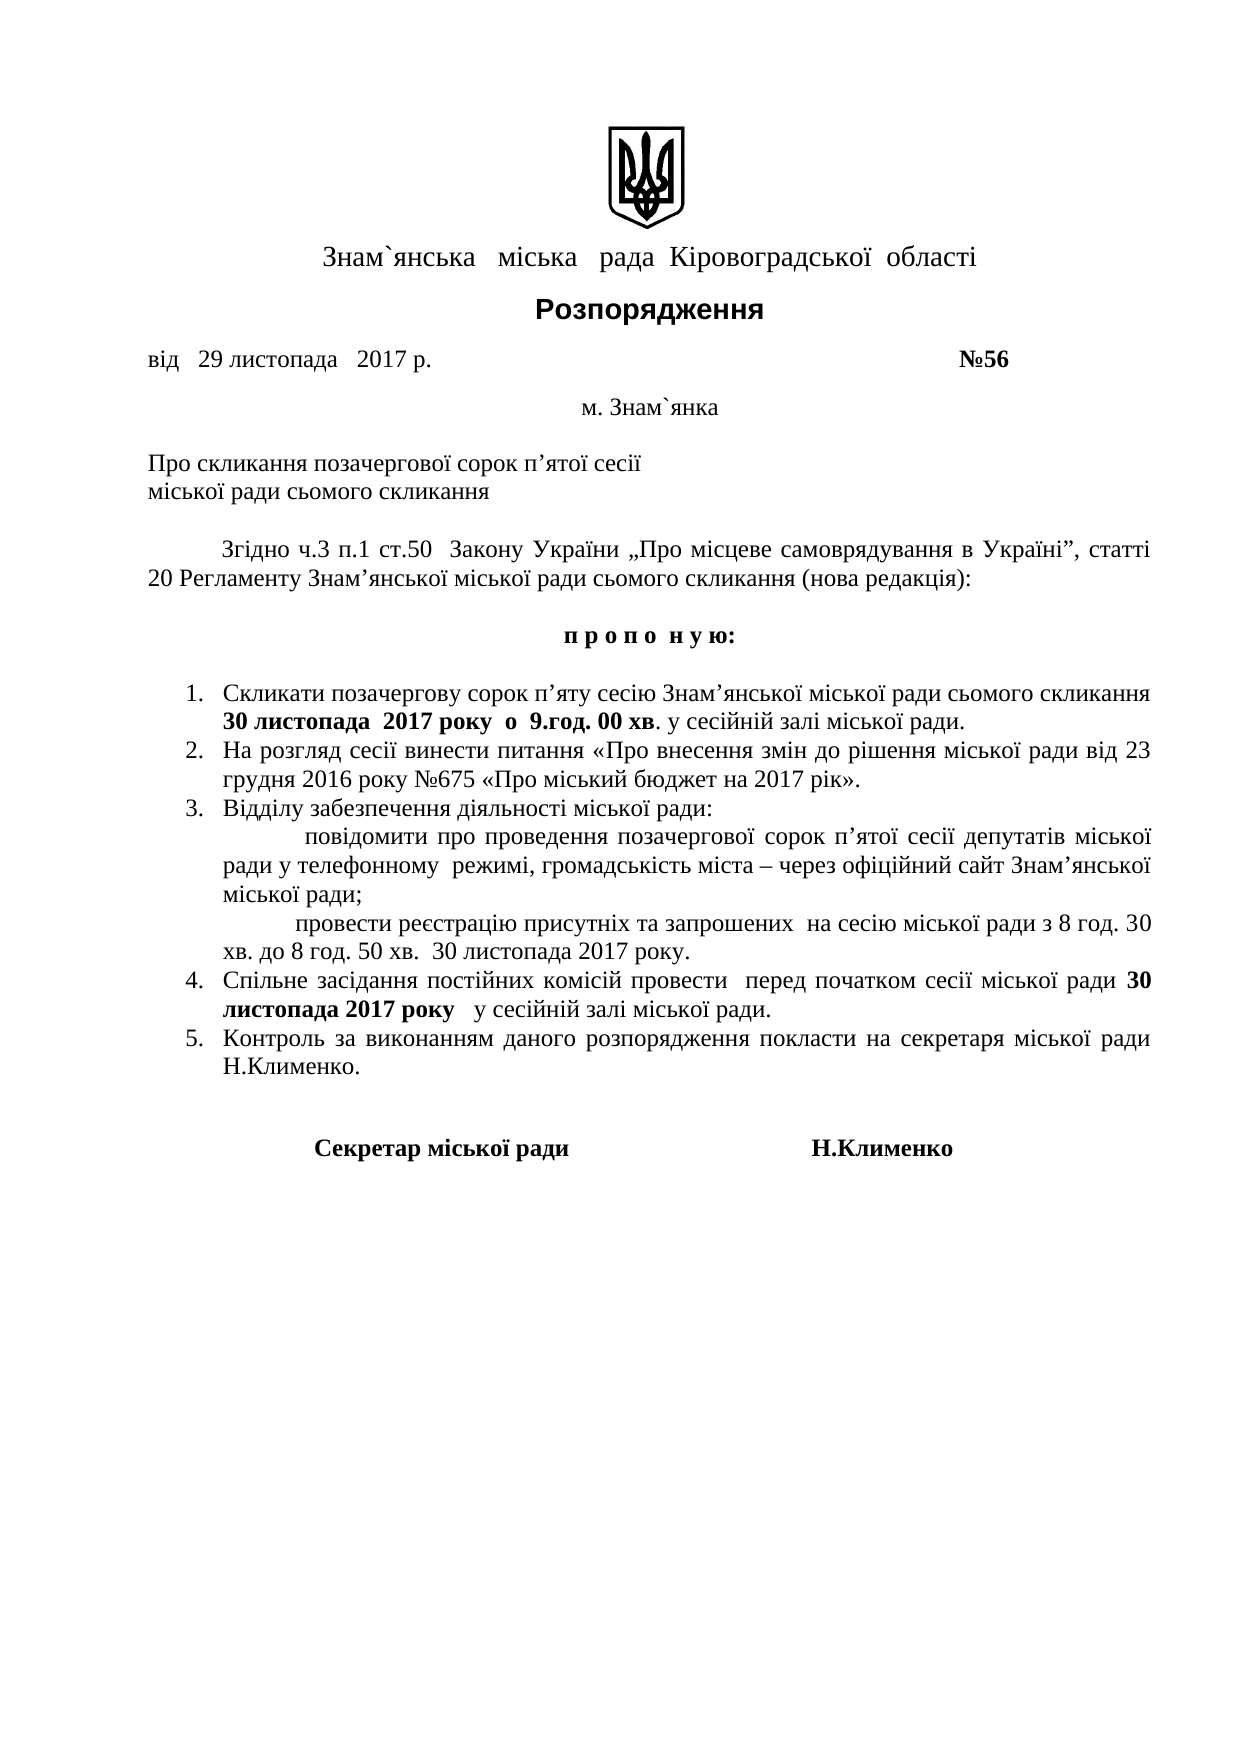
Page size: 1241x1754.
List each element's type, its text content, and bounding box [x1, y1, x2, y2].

text міської ради сьомого скликання [148, 476, 1152, 505]
text Згідно ч.3 п.1 ст.50 Закону України „Про місцеве самоврядування в Україні”, статті 20 Регламенту Знам’янської міської ради сьомого скликання (нова редакція): [148, 534, 1152, 591]
text п р о п о н у ю: [148, 620, 1152, 649]
list Спільне засідання постійних комісій провести перед початком сесії міської ради 30 листопада 2017 року у сесійній залі міської ради. [185, 965, 1152, 1023]
title Знам`янська міська рада Кіровоградської області [148, 118, 1152, 273]
list Скликати позачергову сорок п’яту сесію Знам’янської міської ради сьомого скликання 30 листопада 2017 року о 9.год. 00 хв. у сесійній залі міської ради. [185, 678, 1152, 735]
text Секретар міської ради Н.Клименко [148, 1133, 1152, 1162]
list На розгляд сесії винести питання «Про внесення змін до рішення міської ради від 23 грудня 2016 року №675 «Про міський бюджет на 2017 рік». [185, 735, 1152, 793]
text Про скликання позачергової сорок п’ятої сесії [148, 448, 1152, 476]
text провести реєстрацію присутніх та запрошених на сесію міської ради з 8 год. 30 хв. до 8 год. 50 хв. 30 листопада 2017 року. [223, 908, 1152, 965]
list Відділу забезпечення діяльності міської ради: [185, 793, 1152, 821]
text м. Знам`янка [148, 392, 1152, 421]
subtitle Розпорядження [148, 292, 1152, 325]
subtitle від 29 листопада 2017 р. №56 [148, 344, 1152, 373]
list Контроль за виконанням даного розпорядження покласти на секретаря міської ради Н.Клименко. [185, 1023, 1152, 1080]
picture [600, 119, 695, 240]
text повідомити про проведення позачергової сорок п’ятої сесії депутатів міської ради у телефонному режимі, громадськість міста – через офіційний сайт Знам’янської міської ради; [223, 821, 1152, 908]
